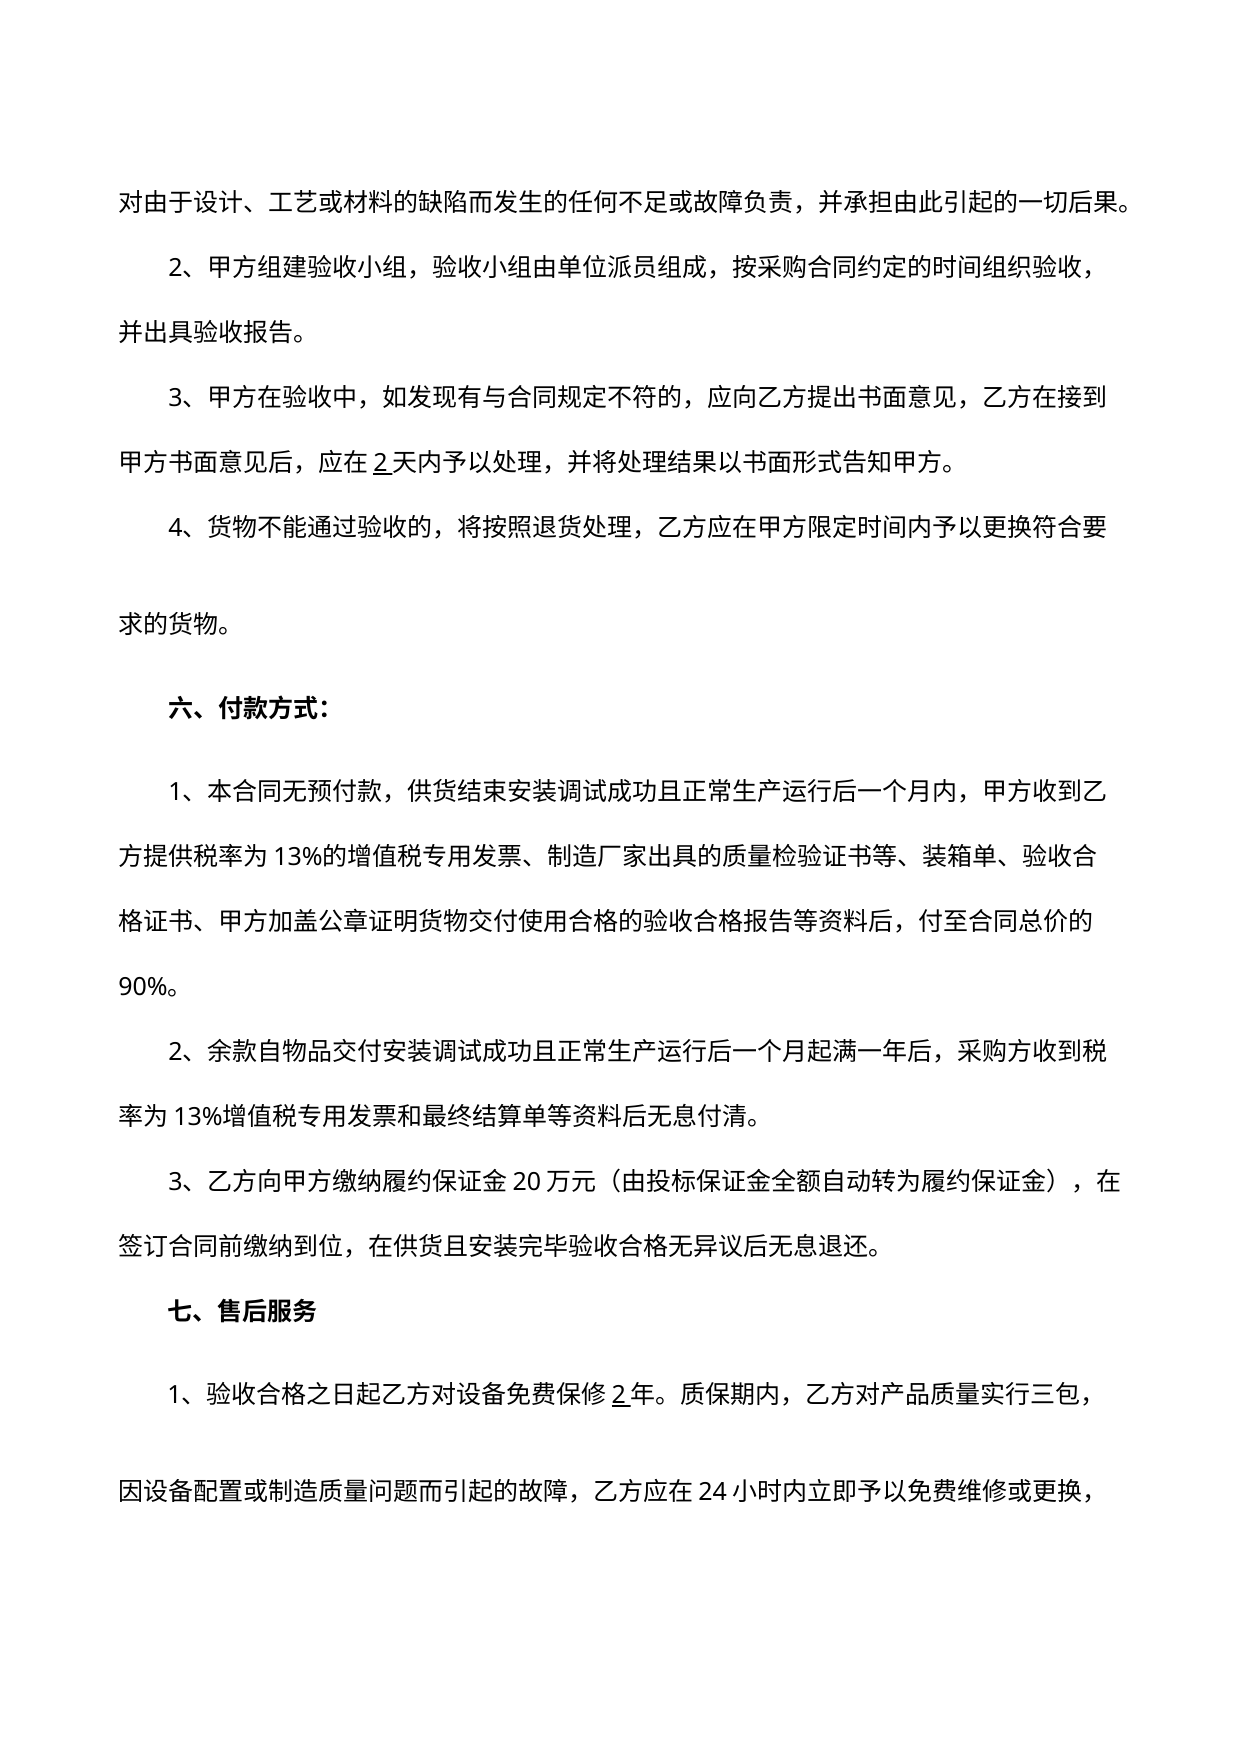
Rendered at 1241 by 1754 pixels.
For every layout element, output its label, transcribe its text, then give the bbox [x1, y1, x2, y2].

text 六、付款方式： [118, 674, 1122, 739]
list 1、本合同无预付款，供货结束安装调试成功且正常生产运行后一个月内，甲方收到乙方提供税率为13%的增值税专用发票、制造厂家出具的质量检验证书等、装箱单、验收合格证书、甲方加盖公章证明货物交付使用合格的验收合格报告等资料后，付至合同总价的90%。 [118, 757, 1122, 1017]
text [118, 1360, 1122, 1522]
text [118, 168, 1122, 233]
text 七、售后服务 [118, 1277, 1122, 1342]
text 3、甲方在验收中，如发现有与合同规定不符的，应向乙方提出书面意见，乙方在接到甲方书面意见后，应在2天内予以处理，并将处理结果以书面形式告知甲方。 [118, 363, 1122, 493]
list 2、余款自物品交付安装调试成功且正常生产运行后一个月起满一年后，采购方收到税率为13%增值税专用发票和最终结算单等资料后无息付清。 [118, 1017, 1122, 1147]
text 2、甲方组建验收小组，验收小组由单位派员组成，按采购合同约定的时间组织验收，并出具验收报告。 [118, 233, 1122, 363]
text 4、货物不能通过验收的，将按照退货处理，乙方应在甲方限定时间内予以更换符合要求的货物。 [118, 493, 1122, 656]
list 乙方向甲方缴纳履约保证金20万元（由投标保证金全额自动转为履约保证金），在签订合同前缴纳到位，在供货且安装完毕验收合格无异议后无息退还。 [118, 1147, 1122, 1277]
